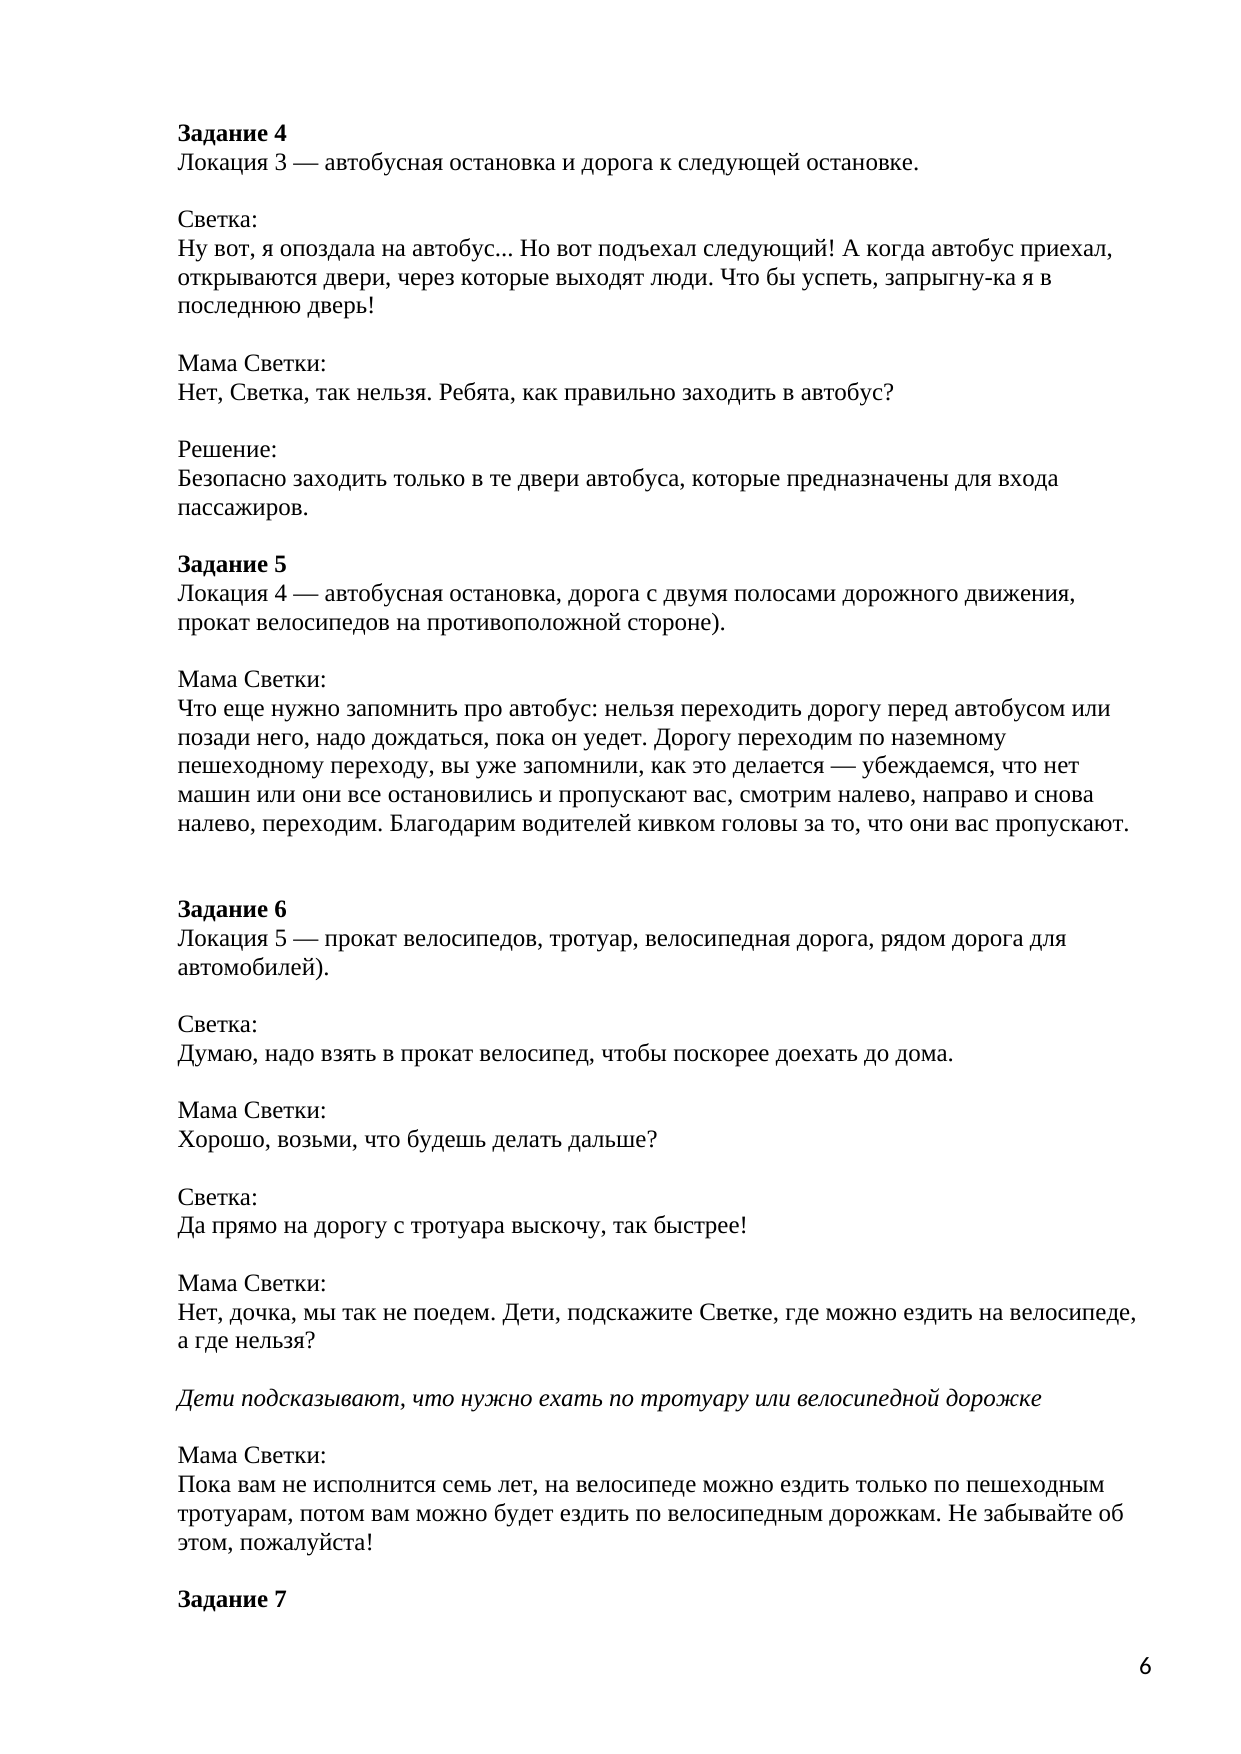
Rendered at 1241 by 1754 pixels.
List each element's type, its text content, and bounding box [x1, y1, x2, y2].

text Локация 5 — прокат велосипедов, тротуар, велосипедная дорога, рядом дорога для автомобилей). [177, 923, 1152, 981]
text Что еще нужно запомнить про автобус: нельзя переходить дорогу перед автобусом или позади него, надо дождаться, пока он уедет. Дорогу переходим по наземному пешеходному переходу, вы уже запомнили, как это делается — убеждаемся, что нет машин или они все остановились и пропускают вас, смотрим налево, направо и снова налево, переходим. Благодарим водителей кивком головы за то, что они вас пропускают. [177, 693, 1152, 837]
text Безопасно заходить только в те двери автобуса, которые предназначены для входа пассажиров. [177, 463, 1152, 521]
text Да прямо на дорогу с тротуара выскочу, так быстрее! [177, 1211, 1152, 1239]
text Светка: [177, 204, 1152, 233]
text Задание 6 [177, 894, 1152, 923]
text Светка: [177, 1182, 1152, 1211]
text Решение: [177, 434, 1152, 463]
text Локация 4 — автобусная остановка, дорога с двумя полосами дорожного движения, прокат велосипедов на противоположной стороне). [177, 578, 1152, 636]
text Думаю, надо взять в прокат велосипед, чтобы поскорее доехать до дома. [177, 1038, 1152, 1067]
text Светка: [177, 1009, 1152, 1038]
text Ну вот, я опоздала на автобус... Но вот подъехал следующий! А когда автобус приехал, открываются двери, через которые выходят люди. Что бы успеть, запрыгну-ка я в последнюю дверь! [177, 233, 1152, 319]
text Локация 3 — автобусная остановка и дорога к следующей остановке. [177, 147, 1152, 176]
text Задание 4 [177, 118, 1152, 147]
text Нет, Светка, так нельзя. Ребята, как правильно заходить в автобус? [177, 377, 1152, 406]
text Задание 5 [177, 549, 1152, 578]
text Мама Светки: [177, 1096, 1152, 1124]
text Нет, дочка, мы так не поедем. Дети, подскажите Светке, где можно ездить на велосипеде, а где нельзя? [177, 1297, 1152, 1354]
text Дети подсказывают, что нужно ехать по тротуару или велосипедной дорожке [177, 1383, 1152, 1412]
text Мама Светки: [177, 348, 1152, 377]
text Мама Светки: [177, 1441, 1152, 1469]
text Пока вам не исполнится семь лет, на велосипеде можно ездить только по пешеходным тротуарам, потом вам можно будет ездить по велосипедным дорожкам. Не забывайте об этом, пожалуйста! [177, 1469, 1152, 1556]
text Задание 7 [177, 1584, 1152, 1613]
text Мама Светки: [177, 1268, 1152, 1297]
text Хорошо, возьми, что будешь делать дальше? [177, 1124, 1152, 1153]
text Мама Светки: [177, 664, 1152, 693]
